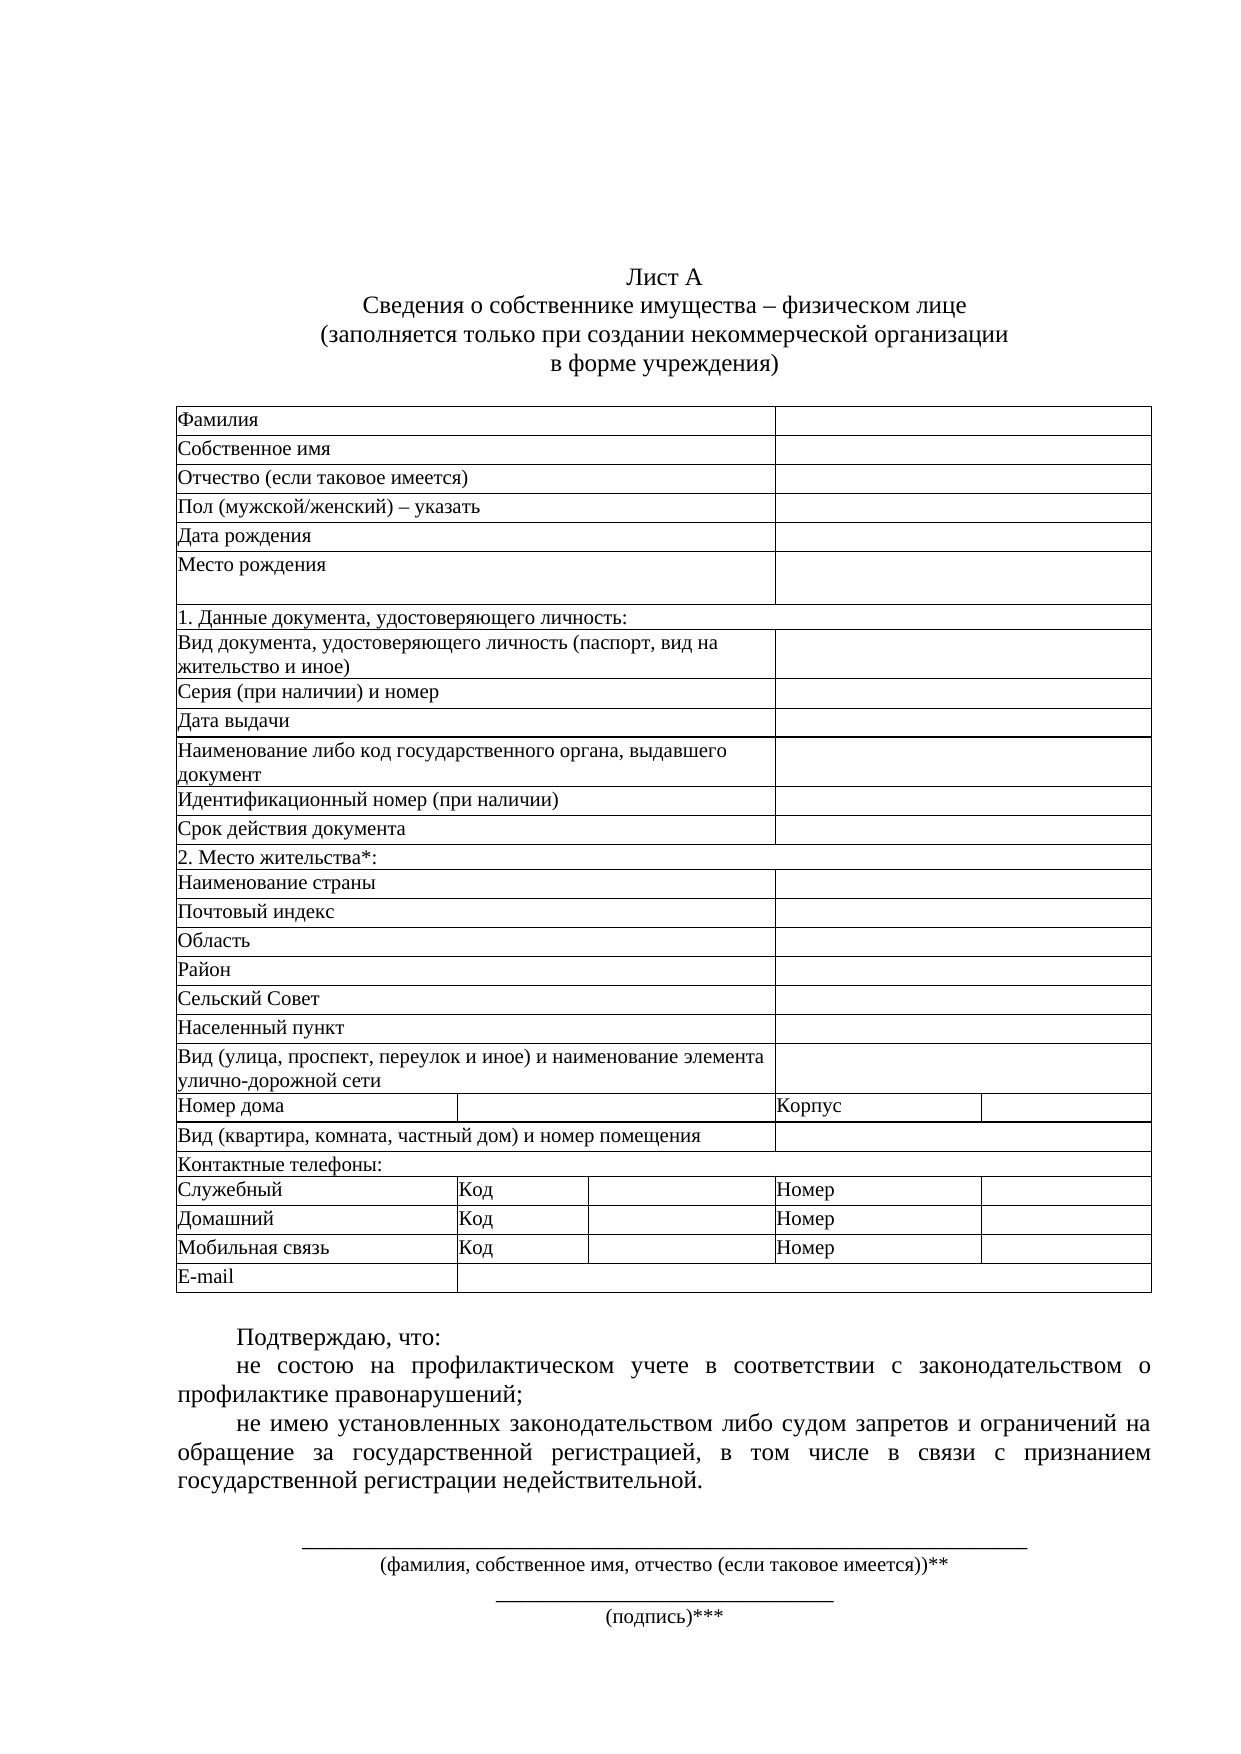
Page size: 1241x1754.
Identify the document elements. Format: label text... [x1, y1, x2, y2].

table_cell [776, 436, 1151, 464]
table_cell Наименование либо код государственного органа, выдавшего документ [177, 738, 775, 786]
table_cell Домашний [177, 1206, 457, 1234]
text Лист А [177, 262, 1152, 291]
table_cell Срок действия документа [177, 816, 775, 844]
table_cell [776, 1123, 1151, 1151]
table_cell [776, 928, 1151, 956]
table_cell Вид документа, удостоверяющего личность (паспорт, вид на жительство и иное) [177, 630, 775, 678]
table_cell [776, 899, 1151, 927]
table_cell [776, 709, 1151, 736]
table_cell Номер дома [177, 1094, 457, 1121]
text (заполняется только при создании некоммерческой организации в форме учреждения) [177, 319, 1152, 377]
table_header Фамилия [177, 407, 775, 435]
table_cell Код [458, 1206, 588, 1234]
table_cell [776, 1044, 1151, 1092]
table_cell Код [458, 1235, 588, 1263]
table_cell [776, 816, 1151, 844]
table_cell [982, 1206, 1151, 1234]
table_cell Почтовый индекс [177, 899, 775, 927]
table_cell Пол (мужской/женский) – указать [177, 494, 775, 522]
table_cell Отчество (если таковое имеется) [177, 465, 775, 493]
table_cell Номер [776, 1235, 981, 1263]
table_cell Сельский Совет [177, 986, 775, 1014]
table_cell Мобильная связь [177, 1235, 457, 1263]
table_cell [589, 1235, 775, 1263]
table_cell Номер [776, 1177, 981, 1205]
table_cell Код [458, 1177, 588, 1205]
table_cell [982, 1235, 1151, 1263]
table_cell [776, 523, 1151, 551]
table_cell Номер [776, 1206, 981, 1234]
table_cell Идентификационный номер (при наличии) [177, 787, 775, 815]
table_cell Населенный пункт [177, 1015, 775, 1043]
table_cell [776, 986, 1151, 1014]
text (фамилия, собственное имя, отчество (если таковое имеется))** [177, 1552, 1152, 1576]
text Сведения о собственнике имущества – физическом лице [177, 291, 1152, 319]
table_cell [776, 630, 1151, 678]
table_cell Область [177, 928, 775, 956]
table_cell Корпус [776, 1094, 981, 1121]
table_cell [458, 1094, 775, 1121]
table_cell Район [177, 957, 775, 985]
table_cell Серия (при наличии) и номер [177, 679, 775, 707]
text __________________________________________________________ [177, 1523, 1152, 1552]
table_cell Собственное имя [177, 436, 775, 464]
table_cell 2. Место жительства*: [177, 845, 1151, 869]
table_cell [589, 1177, 775, 1205]
table_cell Контактные телефоны: [177, 1152, 1151, 1176]
table_cell Вид (улица, проспект, переулок и иное) и наименование элемента улично-дорожной сети [177, 1044, 775, 1092]
table_cell [776, 494, 1151, 522]
table_cell [776, 787, 1151, 815]
table_cell [776, 679, 1151, 707]
table_cell Место рождения [177, 552, 775, 604]
table_cell [982, 1094, 1151, 1121]
table_cell Служебный [177, 1177, 457, 1205]
text не имею установленных законодательством либо судом запретов и ограничений на обращение за государственной регистрацией, в том числе в связи с признанием государственной регистрации недействительной. [177, 1408, 1152, 1494]
table_cell [776, 738, 1151, 786]
table_cell [776, 957, 1151, 985]
table_header [776, 407, 1151, 435]
table_cell [776, 870, 1151, 898]
table_cell Дата рождения [177, 523, 775, 551]
table_cell [776, 1015, 1151, 1043]
text не состою на профилактическом учете в соответствии с законодательством о профилактике правонарушений; [177, 1350, 1152, 1408]
text ___________________________ [177, 1576, 1152, 1604]
table_cell 1. Данные документа, удостоверяющего личность: [177, 605, 1151, 629]
table_cell Вид (квартира, комната, частный дом) и номер помещения [177, 1123, 775, 1151]
text (подпись)*** [177, 1604, 1152, 1628]
table_cell [458, 1264, 1151, 1292]
text Подтверждаю, что: [177, 1322, 1152, 1350]
table_cell E-mail [177, 1264, 457, 1292]
table_cell [776, 552, 1151, 604]
table_cell Дата выдачи [177, 709, 775, 736]
table_cell [982, 1177, 1151, 1205]
table_cell [589, 1206, 775, 1234]
table_cell [776, 465, 1151, 493]
table_cell Наименование страны [177, 870, 775, 898]
